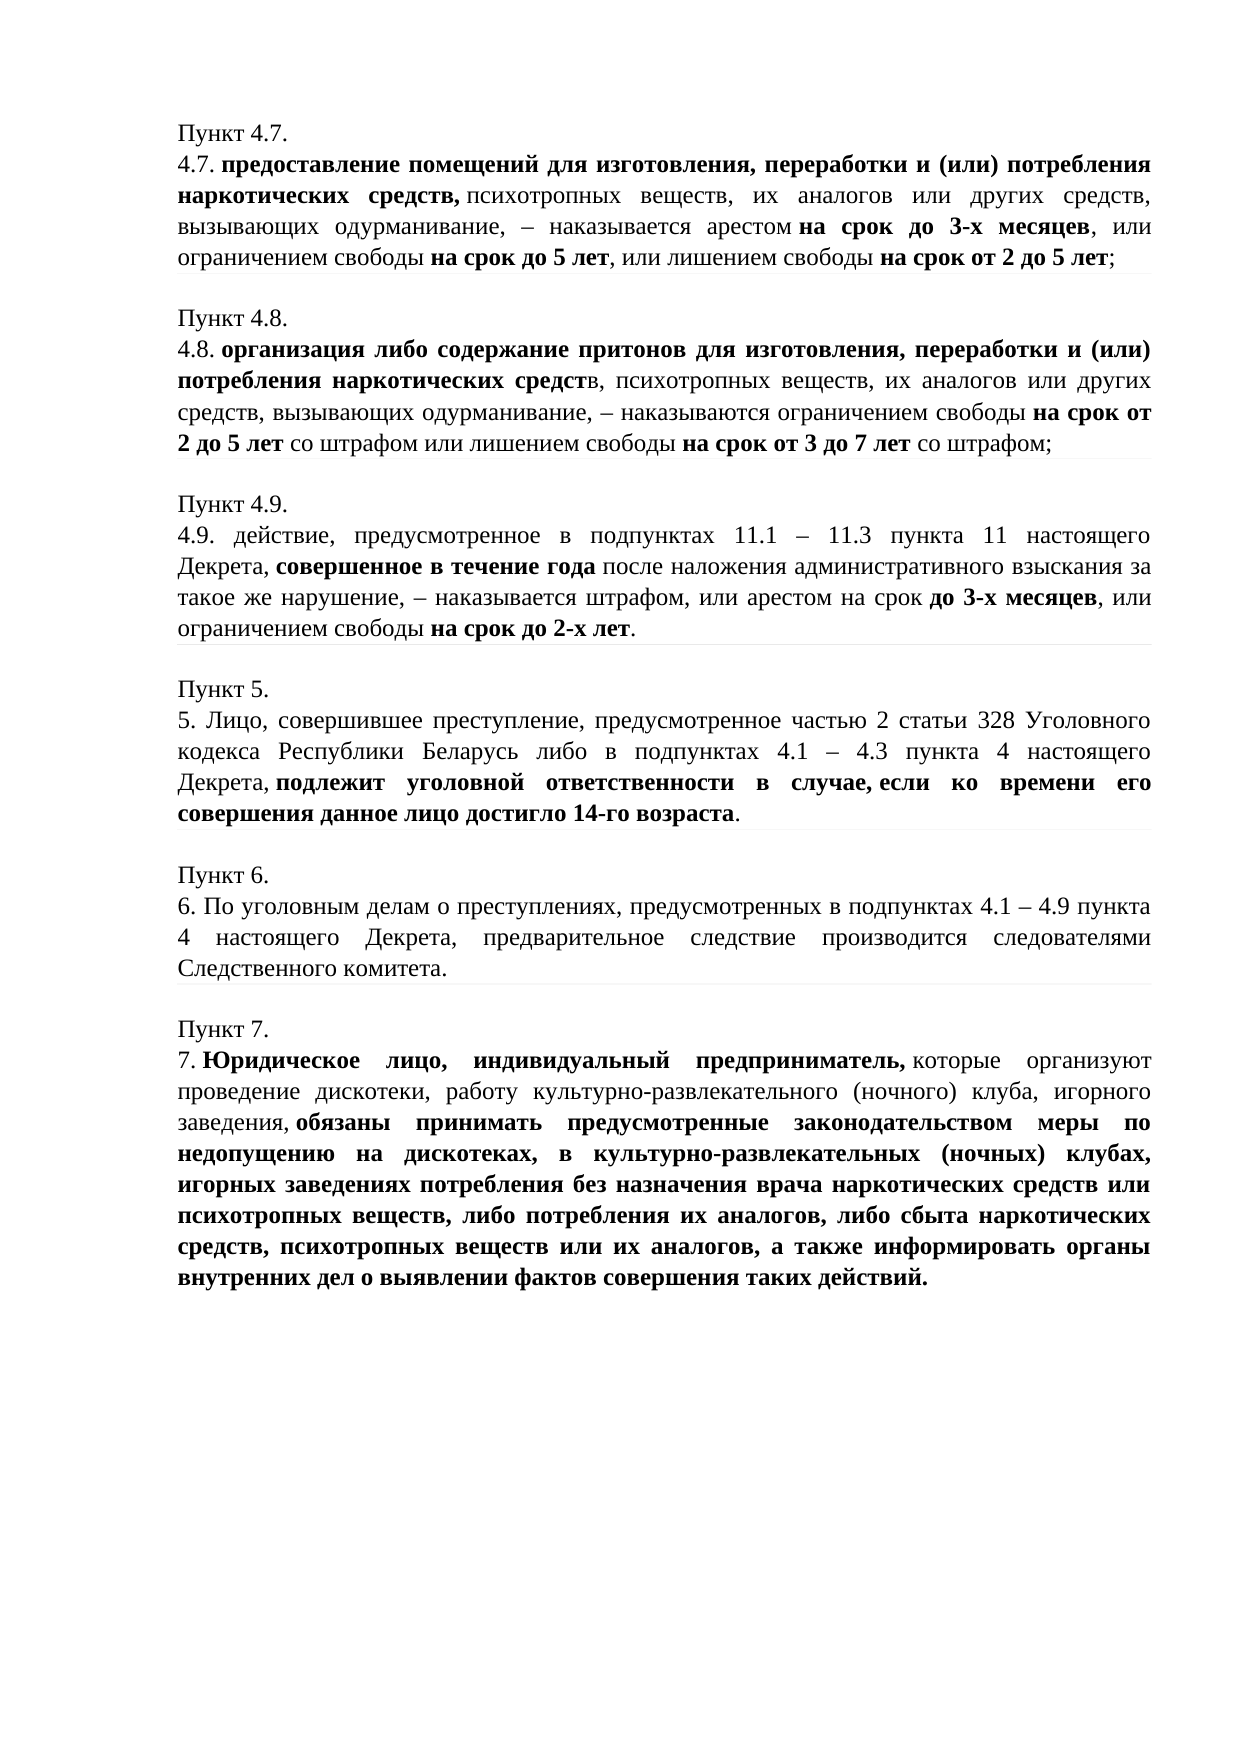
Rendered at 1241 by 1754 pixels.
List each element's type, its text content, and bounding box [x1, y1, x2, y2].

text 4.9. действие, предусмотренное в подпунктах 11.1 – 11.3 пункта 11 настоящего Декрета, совершенное в течение года после наложения административного взыскания за такое же нарушение, – наказывается штрафом, или арестом на срок до 3-х месяцев, или ограничением свободы на срок до 2-х лет. [177, 520, 1152, 642]
text 4.7. предоставление помещений для изготовления, переработки и (или) потребления наркотических средств, психотропных веществ, их аналогов или других средств, вызывающих одурманивание, – наказывается арестом на срок до 3-х месяцев, или ограничением свободы на срок до 5 лет, или лишением свободы на срок от 2 до 5 лет; [177, 149, 1152, 271]
text Пункт 4.8. [177, 303, 1152, 332]
text 5. Лицо, совершившее преступление, предусмотренное частью 2 статьи 328 Уголовного кодекса Республики Беларусь либо в подпунктах 4.1 – 4.3 пункта 4 настоящего Декрета, подлежит уголовной ответственности в случае, если ко времени его совершения данное лицо достигло 14-го возраста. [177, 705, 1152, 827]
text Пункт 4.9. [177, 489, 1152, 518]
text Пункт 7. [177, 1014, 1152, 1043]
text Пункт 5. [177, 674, 1152, 703]
text 7. Юридическое лицо, индивидуальный предприниматель, которые организуют проведение дискотеки, работу культурно-развлекательного (ночного) клуба, игорного заведения, обязаны принимать предусмотренные законодательством меры по недопущению на дискотеках, в культурно-развлекательных (ночных) клубах, игорных заведениях потребления без назначения врача наркотических средств или психотропных веществ, либо потребления их аналогов, либо сбыта наркотических средств, психотропных веществ или их аналогов, а также информировать органы внутренних дел о выявлении фактов совершения таких действий. [177, 1045, 1152, 1291]
text Пункт 4.7. [177, 118, 1152, 147]
text 4.8. организация либо содержание притонов для изготовления, переработки и (или) потребления наркотических средств, психотропных веществ, их аналогов или других средств, вызывающих одурманивание, – наказываются ограничением свободы на срок от 2 до 5 лет со штрафом или лишением свободы на срок от 3 до 7 лет со штрафом; [177, 334, 1152, 456]
text 6. По уголовным делам о преступлениях, предусмотренных в подпунктах 4.1 – 4.9 пункта 4 настоящего Декрета, предварительное следствие производится следователями Следственного комитета. [177, 891, 1152, 982]
text Пункт 6. [177, 860, 1152, 888]
